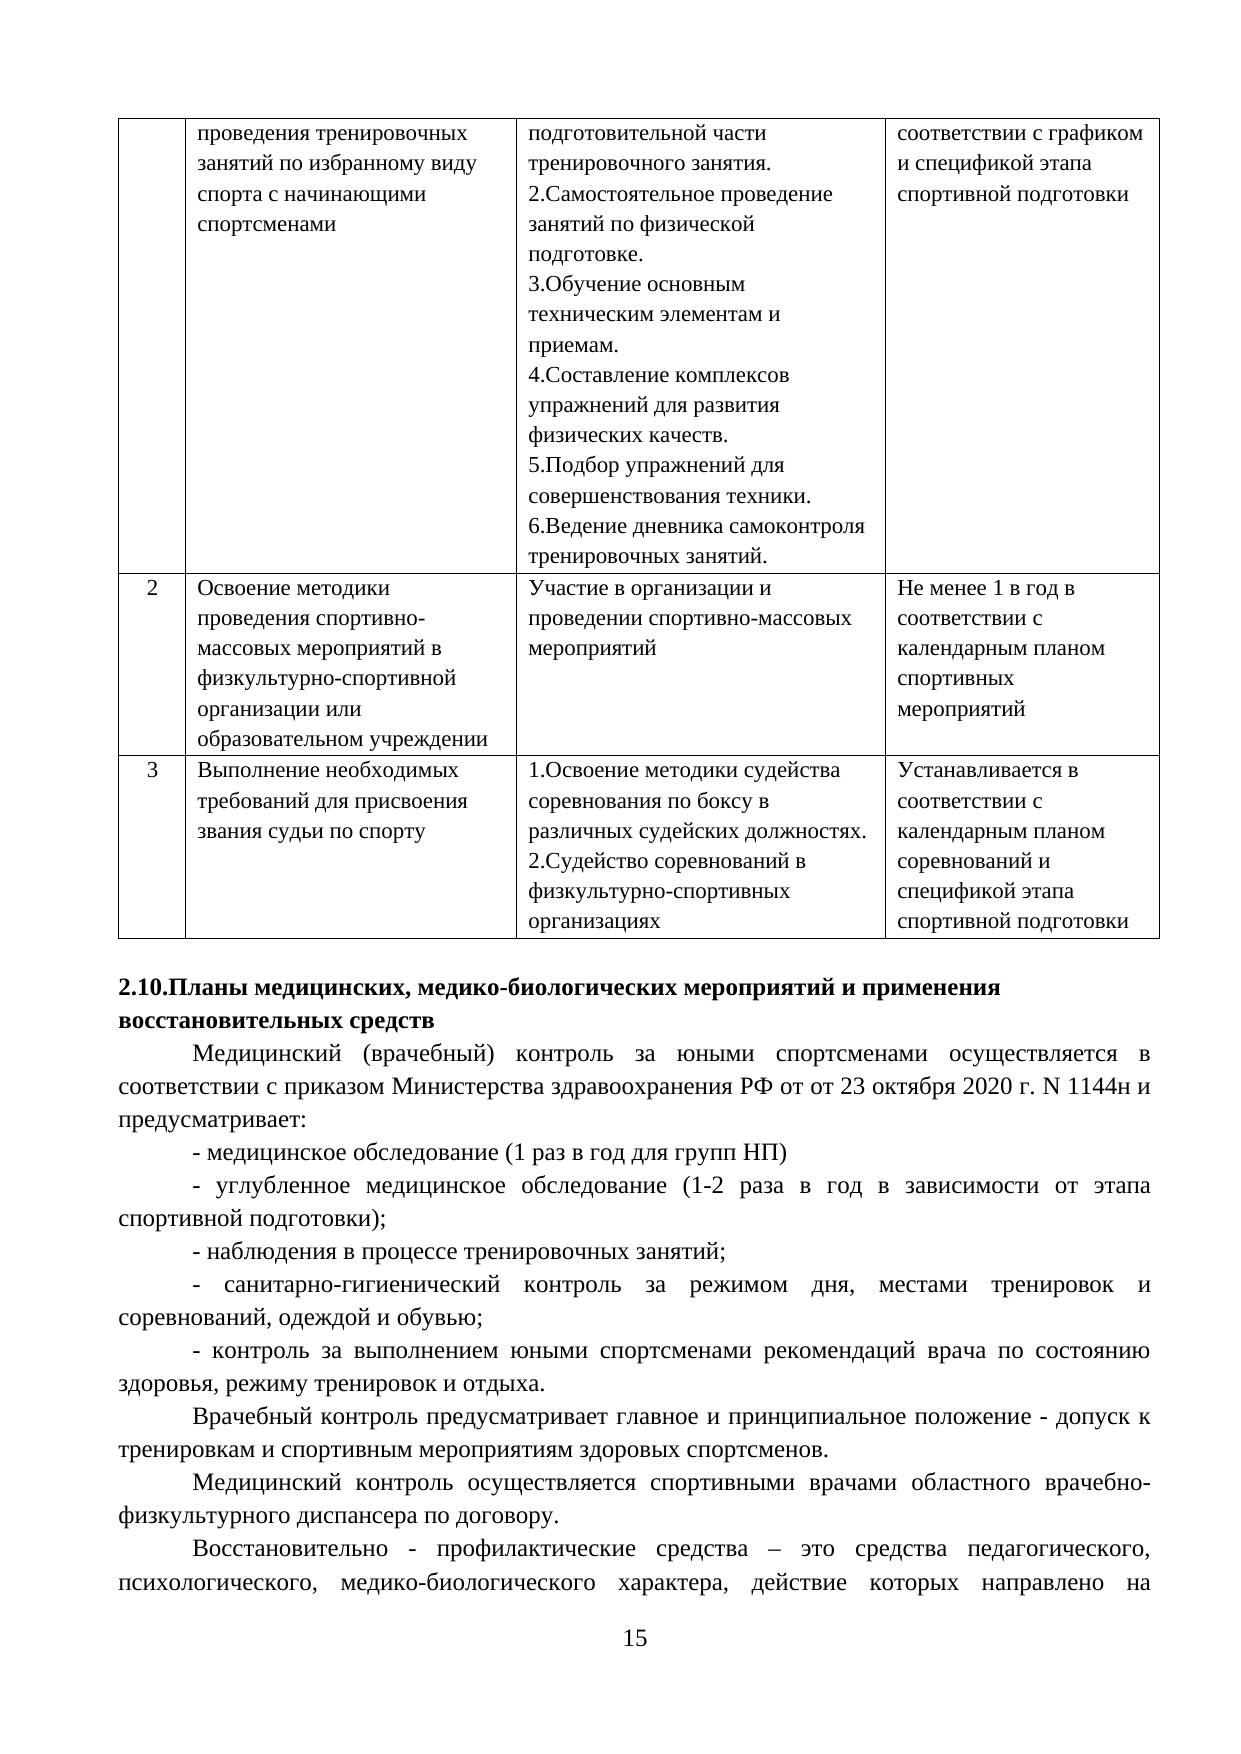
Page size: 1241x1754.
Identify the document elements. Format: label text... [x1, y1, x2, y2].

text - углубленное медицинское обследование (1-2 раза в год в зависимости от этапа спортивной подготовки); [118, 1170, 1152, 1232]
text - санитарно-гигиенический контроль за режимом дня, местами тренировок и соревнований, одеждой и обувью; [118, 1269, 1152, 1331]
text Медицинский (врачебный) контроль за юными спортсменами осуществляется в соответствии с приказом Министерства здравоохранения РФ от от 23 октября 2020 г. N 1144н и предусматривает: [118, 1038, 1152, 1133]
table_cell Не менее 1 в год в соответствии с календарным планом спортивных мероприятий [886, 574, 1159, 755]
table_cell Устанавливается в соответствии с календарным планом соревнований и спецификой этапа спортивной подготовки [886, 756, 1159, 938]
text - медицинское обследование (1 раз в год для групп НП) [118, 1137, 1152, 1166]
table_cell 3 [119, 756, 185, 938]
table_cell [886, 119, 1159, 573]
text Медицинский контроль осуществляется спортивными врачами областного врачебно-физкультурного диспансера по договору. [118, 1467, 1152, 1529]
table_cell Участие в организации и проведении спортивно-массовых мероприятий [517, 574, 885, 755]
text Врачебный контроль предусматривает главное и принципиальное положение - допуск к тренировкам и спортивным мероприятиям здоровых спортсменов. [118, 1401, 1152, 1463]
table_cell 1 [119, 119, 185, 573]
table_cell Выполнение необходимых требований для присвоения звания судьи по спорту [186, 756, 516, 938]
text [118, 1533, 1152, 1595]
text - контроль за выполнением юными спортсменами рекомендаций врача по состоянию здоровья, режиму тренировок и отдыха. [118, 1335, 1152, 1397]
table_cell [186, 119, 516, 573]
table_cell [517, 119, 885, 573]
table_cell 2 [119, 574, 185, 755]
table_cell Освоение методики проведения спортивно-массовых мероприятий в физкультурно-спортивной организации или образовательном учреждении [186, 574, 516, 755]
text 2.10.Планы медицинских, медико-биологических мероприятий и применения восстановительных средств [118, 972, 1152, 1034]
table_cell 1.Освоение методики судейства соревнования по боксу в различных судейских должностях. 2.Судейство соревнований в физкультурно-спортивных организациях [517, 756, 885, 938]
text - наблюдения в процессе тренировочных занятий; [118, 1236, 1152, 1265]
